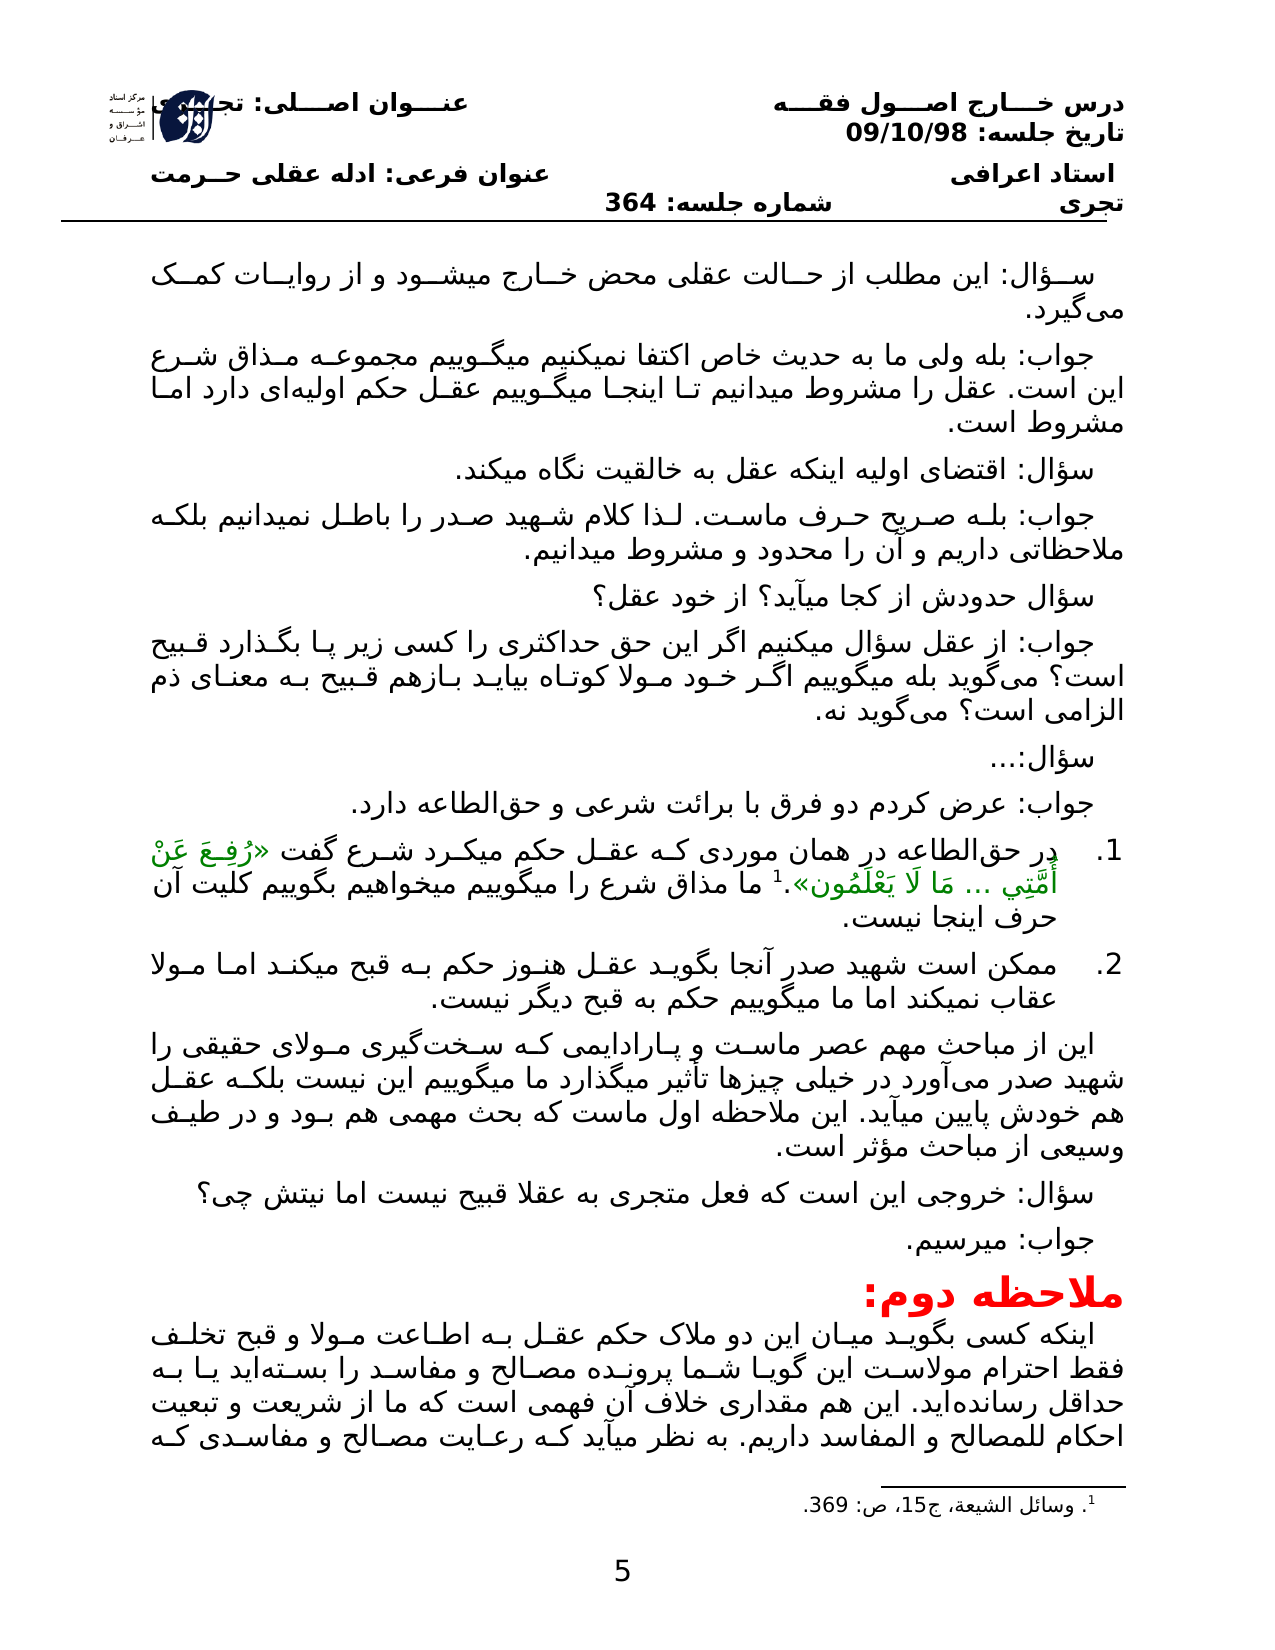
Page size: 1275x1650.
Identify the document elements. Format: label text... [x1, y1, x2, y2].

text جواب: میرسیم. [150, 1222, 1125, 1256]
subtitle ملاحظه دوم: [150, 1269, 1125, 1317]
text سؤال: این مطلب از حالت عقلی محض خارج میشود و از روایات کمک می‌گیرد. [150, 257, 1125, 325]
picture [102, 86, 215, 146]
text جواب: از عقل سؤال میکنیم اگر این حق حداکثری را کسی زیر پا بگذارد قبیح است؟ می‌گوید بله میگوییم اگر خود مولا کوتاه بیاید بازهم قبیح به معنای ذم الزامی است؟ می‌گوید نه. [150, 626, 1125, 727]
text جواب: عرض کردم دو فرق با برائت شرعی و حق‌الطاعه دارد. [150, 786, 1125, 820]
text جواب: بله صریح حرف ماست. لذا کلام شهید صدر را باطل نمیدانیم بلکه ملاحظاتی داریم و آن را محدود و مشروط میدانیم. [150, 499, 1125, 567]
text سؤال: خروجی این است که فعل متجری به عقلا قبیح نیست اما نیتش چی؟ [150, 1176, 1125, 1210]
text این از مباحث مهم عصر ماست و پارادایمی که سخت‌گیری مولای حقیقی را شهید صدر می‌آورد در خیلی چیزها تأثیر میگذارد ما میگوییم این نیست بلکه عقل هم خودش پایین میآید. این ملاحظه اول ماست که بحث مهمی هم بود و در طیف وسیعی از مباحث مؤثر است. [150, 1028, 1125, 1163]
text سؤال: اقتضای اولیه اینکه عقل به خالقیت نگاه میکند. [150, 452, 1125, 486]
text جواب: بله ولی ما به حدیث خاص اکتفا نمیکنیم میگوییم مجموعه مذاق شرع این است. عقل را مشروط میدانیم تا اینجا میگوییم عقل حکم اولیه‌ای دارد اما مشروط است. [150, 338, 1125, 440]
list ممکن است شهید صدر آنجا بگوید عقل هنوز حکم به قبح میکند اما مولا عقاب نمیکند اما ما میگوییم حکم به قبح دیگر نیست. [150, 947, 1095, 1015]
text سؤال حدودش از کجا میآید؟ از خود عقل؟ [150, 579, 1125, 613]
text سؤال:... [150, 740, 1125, 774]
list در حق‌الطاعه در همان موردی که عقل حکم میکرد شرع گفت «رُفِعَ عَنْ أُمَّتِي ... مَا لَا يَعْلَمُون»‏. ما مذاق شرع را میگوییم میخواهیم بگوییم کلیت آن حرف اینجا نیست. [150, 833, 1095, 935]
